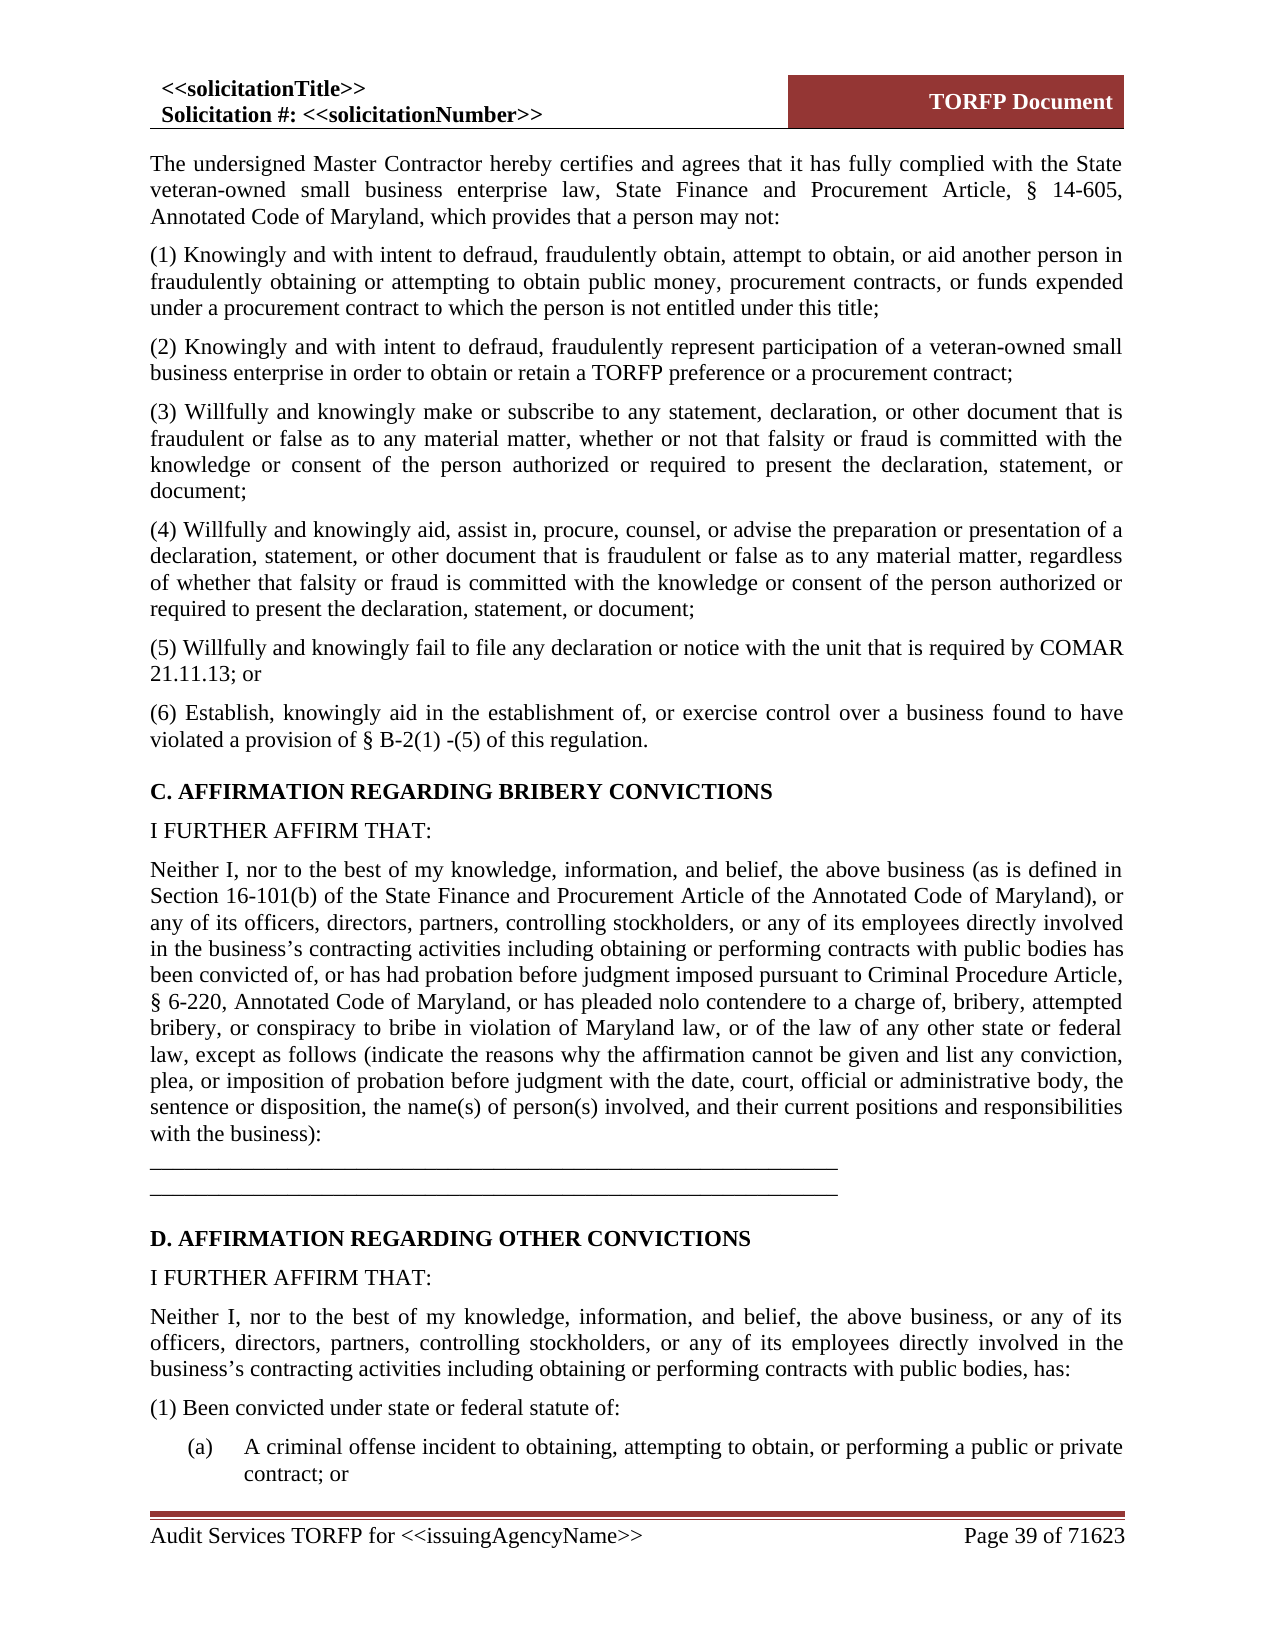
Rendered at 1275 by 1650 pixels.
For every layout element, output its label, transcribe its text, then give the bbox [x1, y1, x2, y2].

text (5) Willfully and knowingly fail to file any declaration or notice with the unit that is required by COMAR 21.11.13; or [150, 634, 1125, 687]
text D. AFFIRMATION REGARDING OTHER CONVICTIONS [150, 1225, 1125, 1251]
text (a) A criminal offense incident to obtaining, attempting to obtain, or performing a public or private contract; or [187, 1433, 1125, 1486]
text (6) Establish, knowingly aid in the establishment of, or exercise control over a business found to have violated a provision of § B-2(1) -(5) of this regulation. [150, 699, 1125, 752]
text (4) Willfully and knowingly aid, assist in, procure, counsel, or advise the preparation or presentation of a declaration, statement, or other document that is fraudulent or false as to any material matter, regardless of whether that falsity or fraud is committed with the knowledge or consent of the person authorized or required to present the declaration, statement, or document; [150, 516, 1125, 622]
text I FURTHER AFFIRM THAT: [150, 817, 1125, 844]
text I FURTHER AFFIRM THAT: [150, 1264, 1125, 1290]
text (1) Been convicted under state or federal statute of: [150, 1394, 1125, 1421]
text (3) Willfully and knowingly make or subscribe to any statement, declaration, or other document that is fraudulent or false as to any material matter, whether or not that falsity or fraud is committed with the knowledge or consent of the person authorized or required to present the declaration, statement, or document; [150, 398, 1125, 504]
text ____________________________________________________________ ____________________________________________________________ [150, 1146, 1125, 1199]
text (1) Knowingly and with intent to defraud, fraudulently obtain, attempt to obtain, or aid another person in fraudulently obtaining or attempting to obtain public money, procurement contracts, or funds expended under a procurement contract to which the person is not entitled under this title; [150, 242, 1125, 321]
text Neither I, nor to the best of my knowledge, information, and belief, the above business, or any of its officers, directors, partners, controlling stockholders, or any of its employees directly involved in the business’s contracting activities including obtaining or performing contracts with public bodies, has: [150, 1303, 1125, 1382]
text (2) Knowingly and with intent to defraud, fraudulently represent participation of a veteran-owned small business enterprise in order to obtain or retain a TORFP preference or a procurement contract; [150, 333, 1125, 386]
text The undersigned Master Contractor hereby certifies and agrees that it has fully complied with the State veteran-owned small business enterprise law, State Finance and Procurement Article, § 14-605, Annotated Code of Maryland, which provides that a person may not: [150, 150, 1125, 229]
text Neither I, nor to the best of my knowledge, information, and belief, the above business (as is defined in Section 16-101(b) of the State Finance and Procurement Article of the Annotated Code of Maryland), or any of its officers, directors, partners, controlling stockholders, or any of its employees directly involved in the business’s contracting activities including obtaining or performing contracts with public bodies has been convicted of, or has had probation before judgment imposed pursuant to Criminal Procedure Article, § 6-220, Annotated Code of Maryland, or has pleaded nolo contendere to a charge of, bribery, attempted bribery, or conspiracy to bribe in violation of Maryland law, or of the law of any other state or federal law, except as follows (indicate the reasons why the affirmation cannot be given and list any conviction, plea, or imposition of probation before judgment with the date, court, official or administrative body, the sentence or disposition, the name(s) of person(s) involved, and their current positions and responsibilities with the business): [150, 856, 1125, 1146]
text C. AFFIRMATION REGARDING BRIBERY CONVICTIONS [150, 778, 1125, 805]
